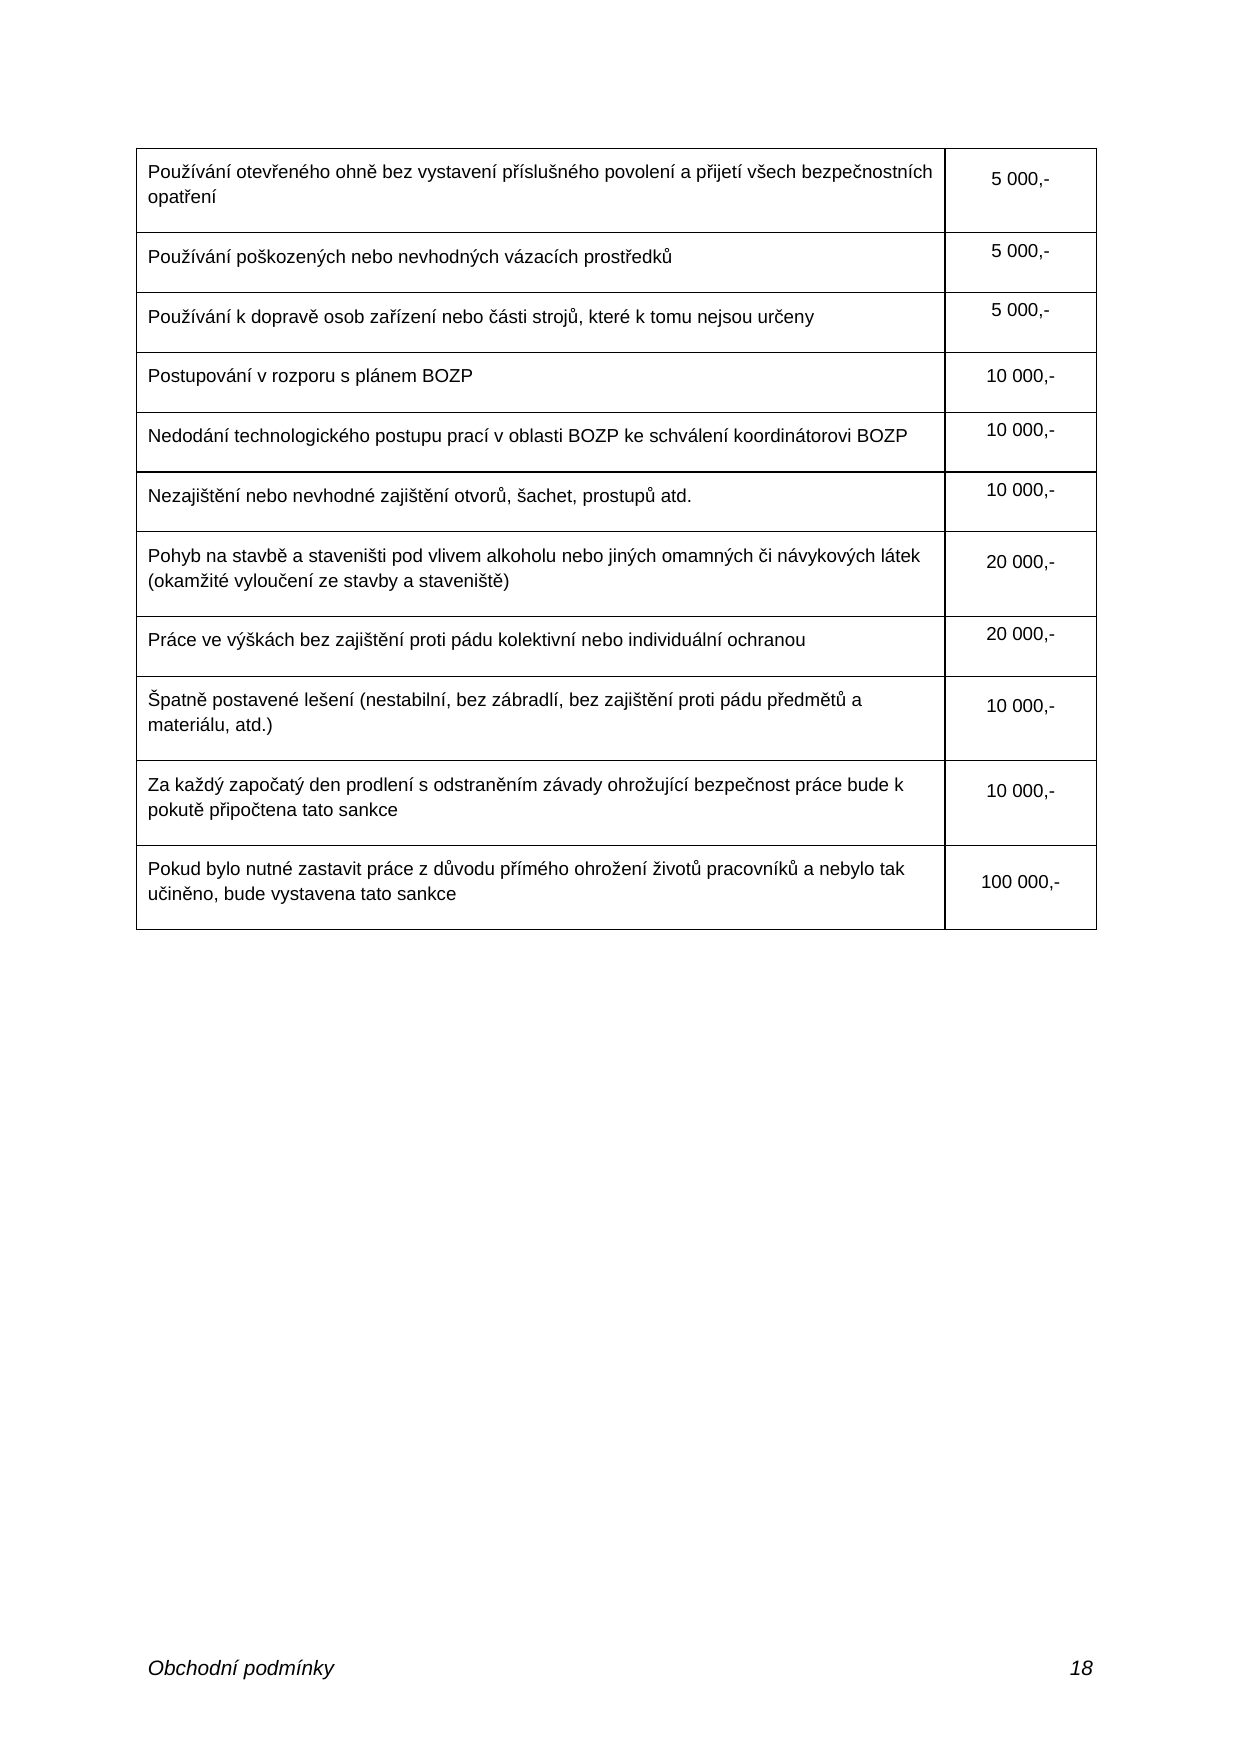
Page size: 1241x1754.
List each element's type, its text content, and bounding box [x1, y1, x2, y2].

table_cell Za každý započatý den prodlení s odstraněním závady ohrožující bezpečnost práce bude k pokutě připočtena tato sankce [137, 761, 944, 845]
table_cell Práce ve výškách bez zajištění proti pádu kolektivní nebo individuální ochranou [137, 617, 944, 676]
table_cell 10 000,- [946, 353, 1096, 412]
table_cell 5 000,- [946, 293, 1096, 352]
table_cell 100 000,- [946, 846, 1096, 929]
table_cell Postupování v rozporu s plánem BOZP [137, 353, 944, 412]
table_cell Používání k dopravě osob zařízení nebo části strojů, které k tomu nejsou určeny [137, 293, 944, 352]
table_cell Nezajištění nebo nevhodné zajištění otvorů, šachet, prostupů atd. [137, 473, 944, 531]
table_cell 10 000,- [946, 473, 1096, 531]
table_cell 10 000,- [946, 677, 1096, 760]
table_cell 20 000,- [946, 617, 1096, 676]
table_cell 10 000,- [946, 761, 1096, 845]
table_cell Nedodání technologického postupu prací v oblasti BOZP ke schválení koordinátorovi BOZP [137, 413, 944, 471]
table_cell 5 000,- [946, 233, 1096, 292]
table_cell 5 000,- [946, 149, 1096, 232]
table_cell Používání otevřeného ohně bez vystavení příslušného povolení a přijetí všech bezpečnostních opatření [137, 149, 944, 232]
table_cell Pohyb na stavbě a staveništi pod vlivem alkoholu nebo jiných omamných či návykových látek (okamžité vyloučení ze stavby a staveniště) [137, 532, 944, 616]
table_cell Používání poškozených nebo nevhodných vázacích prostředků [137, 233, 944, 292]
table_cell Pokud bylo nutné zastavit práce z důvodu přímého ohrožení životů pracovníků a nebylo tak učiněno, bude vystavena tato sankce [137, 846, 944, 929]
table_cell 20 000,- [946, 532, 1096, 616]
table_cell Špatně postavené lešení (nestabilní, bez zábradlí, bez zajištění proti pádu předmětů a materiálu, atd.) [137, 677, 944, 760]
table_cell 10 000,- [946, 413, 1096, 471]
